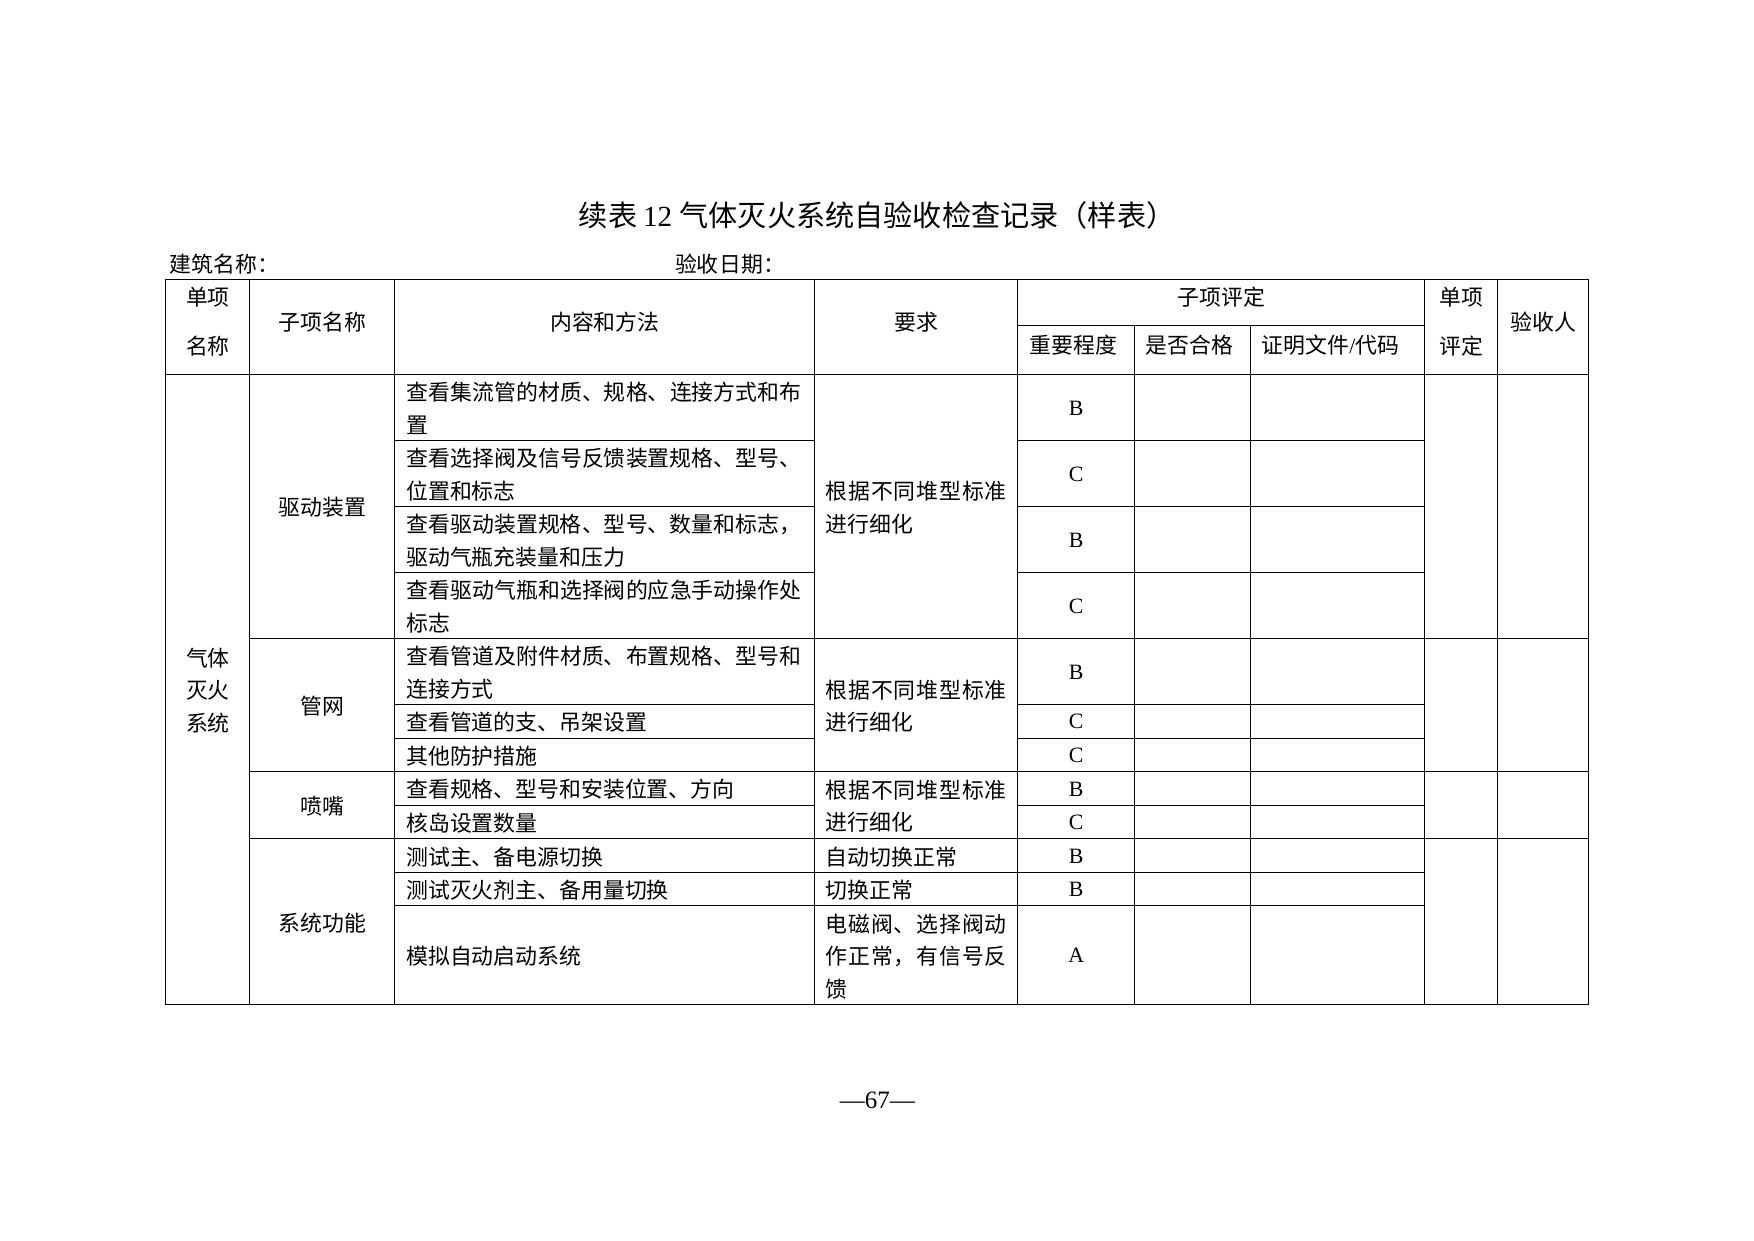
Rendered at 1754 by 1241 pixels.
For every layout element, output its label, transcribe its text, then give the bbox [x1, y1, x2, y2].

table_cell 查看选择阀及信号反馈装置规格、型号、位置和标志 [395, 441, 814, 506]
table_cell [1251, 639, 1424, 704]
table_header 内容和方法 [395, 280, 814, 374]
table_cell C [1018, 739, 1134, 771]
table_cell [1135, 772, 1250, 804]
table_cell [1251, 705, 1424, 737]
table_cell 根据不同堆型标准进行细化 [815, 772, 1017, 838]
table_cell B [1018, 772, 1134, 804]
table_cell 是否合格 [1135, 326, 1250, 374]
table_cell B [1018, 873, 1134, 905]
table_cell 气体灭火系统 [166, 375, 249, 1004]
table_cell 查看驱动装置规格、型号、数量和标志，驱动气瓶充装量和压力 [395, 507, 814, 572]
table_cell C [1018, 806, 1134, 838]
table_cell 查看规格、型号和安装位置、方向 [395, 772, 814, 804]
table_header 单项名称 [166, 280, 249, 374]
table_cell [1135, 507, 1250, 572]
table_cell [1135, 375, 1250, 440]
table_cell 切换正常 [815, 873, 1017, 905]
table_cell [1498, 772, 1588, 838]
table_cell 驱动装置 [250, 375, 394, 638]
table_cell [1135, 873, 1250, 905]
table_cell B [1018, 839, 1134, 872]
table_header 子项名称 [250, 280, 394, 374]
table_cell [1135, 441, 1250, 506]
table_cell 根据不同堆型标准进行细化 [815, 639, 1017, 771]
table_cell B [1018, 507, 1134, 572]
table_cell 管网 [250, 639, 394, 771]
table_cell C [1018, 441, 1134, 506]
table_cell 证明文件/代码 [1251, 326, 1424, 374]
table_cell [1425, 839, 1497, 1004]
table_cell [1251, 772, 1424, 804]
table_cell [1251, 873, 1424, 905]
table_cell [1498, 839, 1588, 1004]
table_cell 模拟自动启动系统 [395, 906, 814, 1004]
table_cell [1425, 639, 1497, 771]
table_cell B [1018, 639, 1134, 704]
table_cell [1425, 375, 1497, 638]
table_cell [1251, 739, 1424, 771]
table_cell [1135, 839, 1250, 872]
table_cell [1251, 375, 1424, 440]
table_cell C [1018, 705, 1134, 737]
table_cell B [1018, 375, 1134, 440]
table_header 单项评定 [1425, 280, 1497, 374]
table_cell 系统功能 [250, 839, 394, 1004]
table_cell [1251, 507, 1424, 572]
table_cell 喷嘴 [250, 772, 394, 838]
table_cell A [1018, 906, 1134, 1004]
table_cell 其他防护措施 [395, 739, 814, 771]
table_cell 重要程度 [1018, 326, 1134, 374]
table_cell [1135, 705, 1250, 737]
table_cell 测试灭火剂主、备用量切换 [395, 873, 814, 905]
table_cell [1135, 639, 1250, 704]
table_cell 核岛设置数量 [395, 806, 814, 838]
table_cell 查看集流管的材质、规格、连接方式和布置 [395, 375, 814, 440]
table_header 要求 [815, 280, 1017, 374]
table_cell C [1018, 573, 1134, 638]
table_cell 查看管道及附件材质、布置规格、型号和连接方式 [395, 639, 814, 704]
table_cell [1251, 839, 1424, 872]
table_cell [1251, 441, 1424, 506]
table_cell [1135, 573, 1250, 638]
table_cell [1498, 375, 1588, 638]
text 续表12 气体灭火系统自验收检查记录（样表） [148, 181, 1606, 246]
table_cell 自动切换正常 [815, 839, 1017, 872]
table_header 子项评定 [1018, 280, 1424, 325]
table_cell [1135, 906, 1250, 1004]
table_cell 查看管道的支、吊架设置 [395, 705, 814, 737]
table_cell [1498, 639, 1588, 771]
table_cell [1251, 906, 1424, 1004]
table_cell [1251, 806, 1424, 838]
table_cell 查看驱动气瓶和选择阀的应急手动操作处标志 [395, 573, 814, 638]
table_header 验收人 [1498, 280, 1588, 374]
table_cell 测试主、备电源切换 [395, 839, 814, 872]
table_cell [1425, 772, 1497, 838]
table_cell [1135, 806, 1250, 838]
text 建筑名称： 验收日期： [148, 246, 1606, 279]
table_cell 电磁阀、选择阀动作正常，有信号反馈 [815, 906, 1017, 1004]
table_cell [1251, 573, 1424, 638]
table_cell [1135, 739, 1250, 771]
table_cell 根据不同堆型标准进行细化 [815, 375, 1017, 638]
